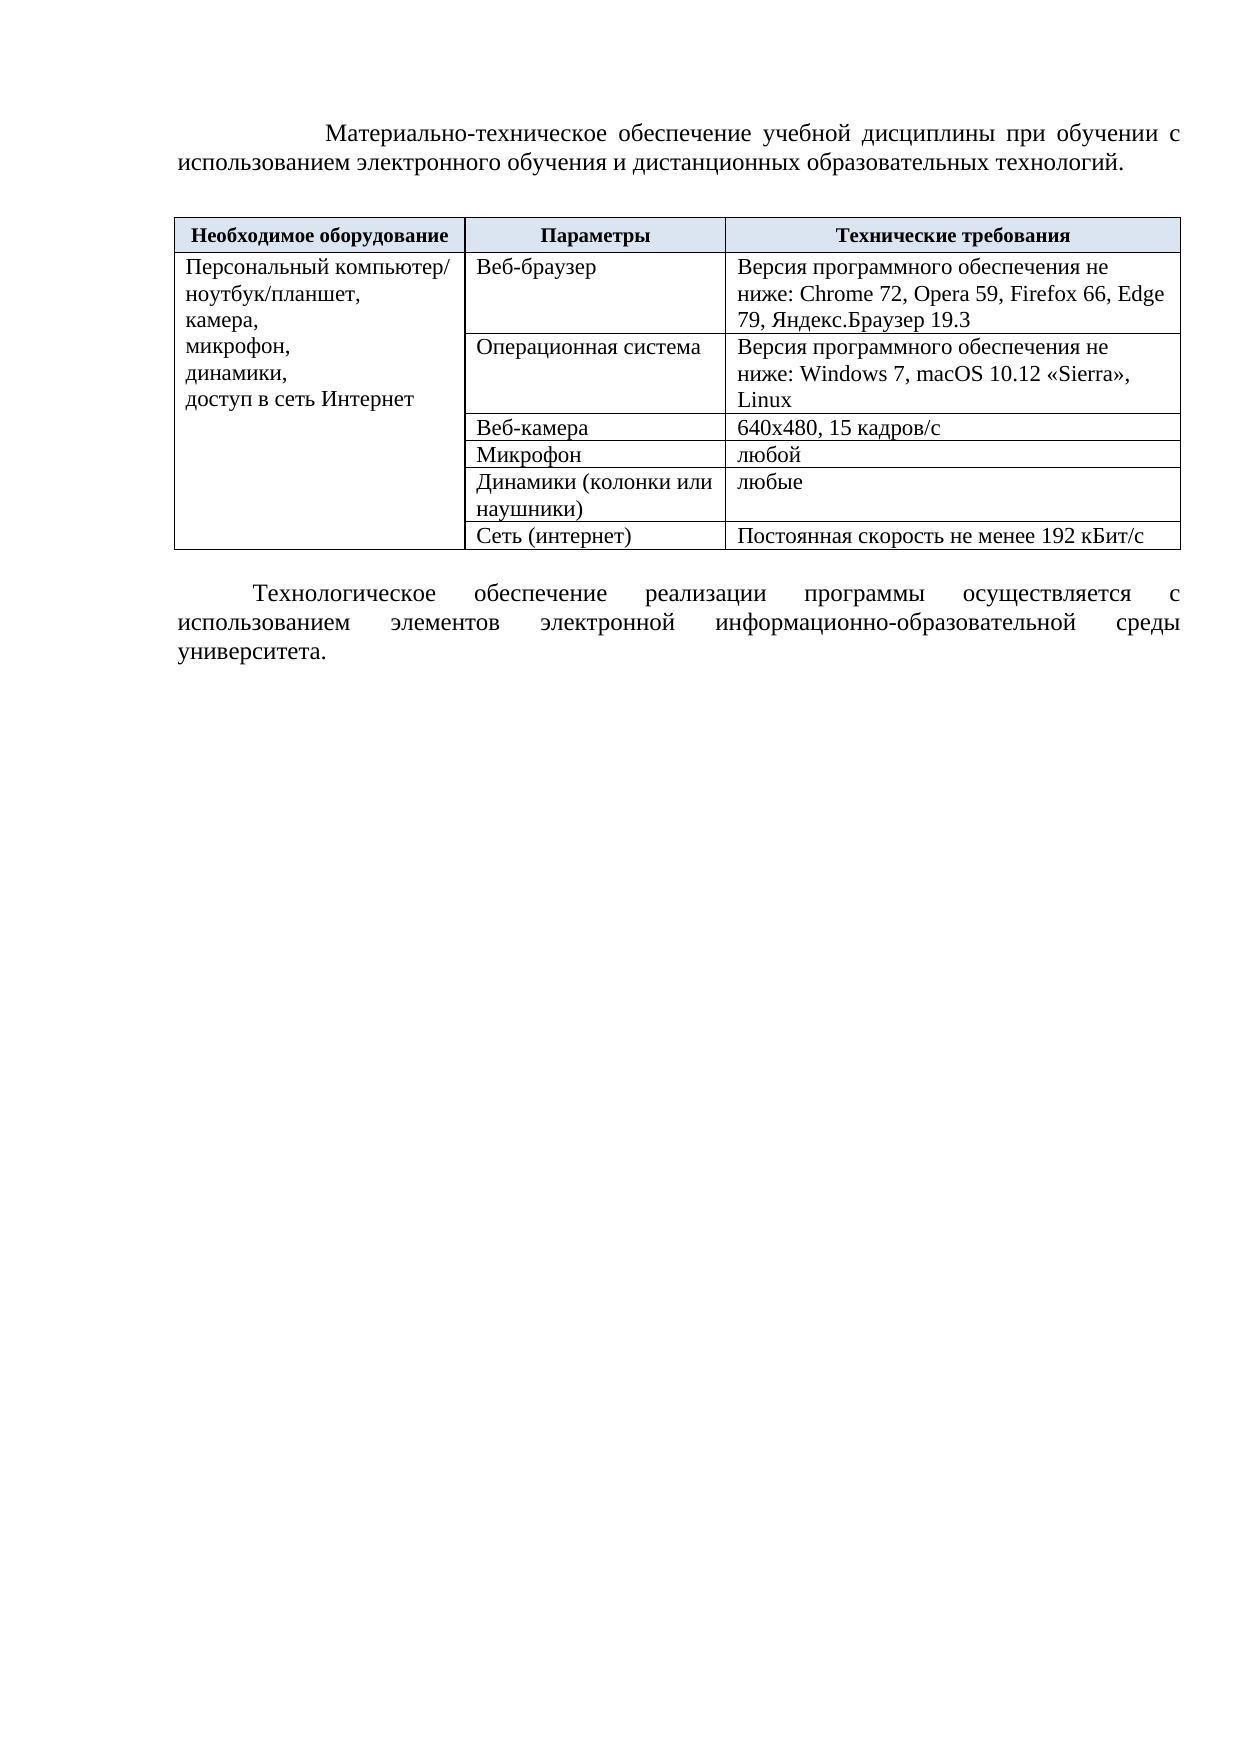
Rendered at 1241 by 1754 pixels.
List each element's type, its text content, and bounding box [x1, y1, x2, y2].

table_cell Операционная система [466, 334, 725, 412]
table_cell Микрофон [466, 441, 725, 467]
table_cell Веб-браузер [466, 253, 725, 332]
table_cell любой [726, 441, 1180, 467]
table_header Необходимое оборудование [175, 218, 464, 252]
list Технологическое обеспечение реализации программы осуществляется с использованием элементов электронной информационно-образовательной среды университета. [177, 578, 1181, 664]
table_cell Динамики (колонки или наушники) [466, 468, 725, 521]
table_cell Версия программного обеспечения не ниже: Chrome 72, Opera 59, Firefox 66, Edge 79, Яндекс.Браузер 19.3 [726, 253, 1180, 332]
table_cell любые [726, 468, 1180, 521]
table_cell Сеть (интернет) [466, 522, 725, 548]
table_header Технические требования [726, 218, 1180, 252]
table_cell Веб-камера [466, 414, 725, 440]
table_cell Версия программного обеспечения не ниже: Windows 7, macOS 10.12 «Sierra», Linux [726, 334, 1180, 412]
table_cell 640х480, 15 кадров/с [726, 414, 1180, 440]
list Материально-техническое обеспечение учебной дисциплины при обучении с использованием электронного обучения и дистанционных образовательных технологий. [177, 118, 1181, 176]
table_cell Персональный компьютер/ ноутбук/планшет, камера, микрофон, динамики, доступ в сеть Интернет [175, 253, 464, 548]
table_cell Постоянная скорость не менее 192 кБит/с [726, 522, 1180, 548]
table_header Параметры [466, 218, 725, 252]
